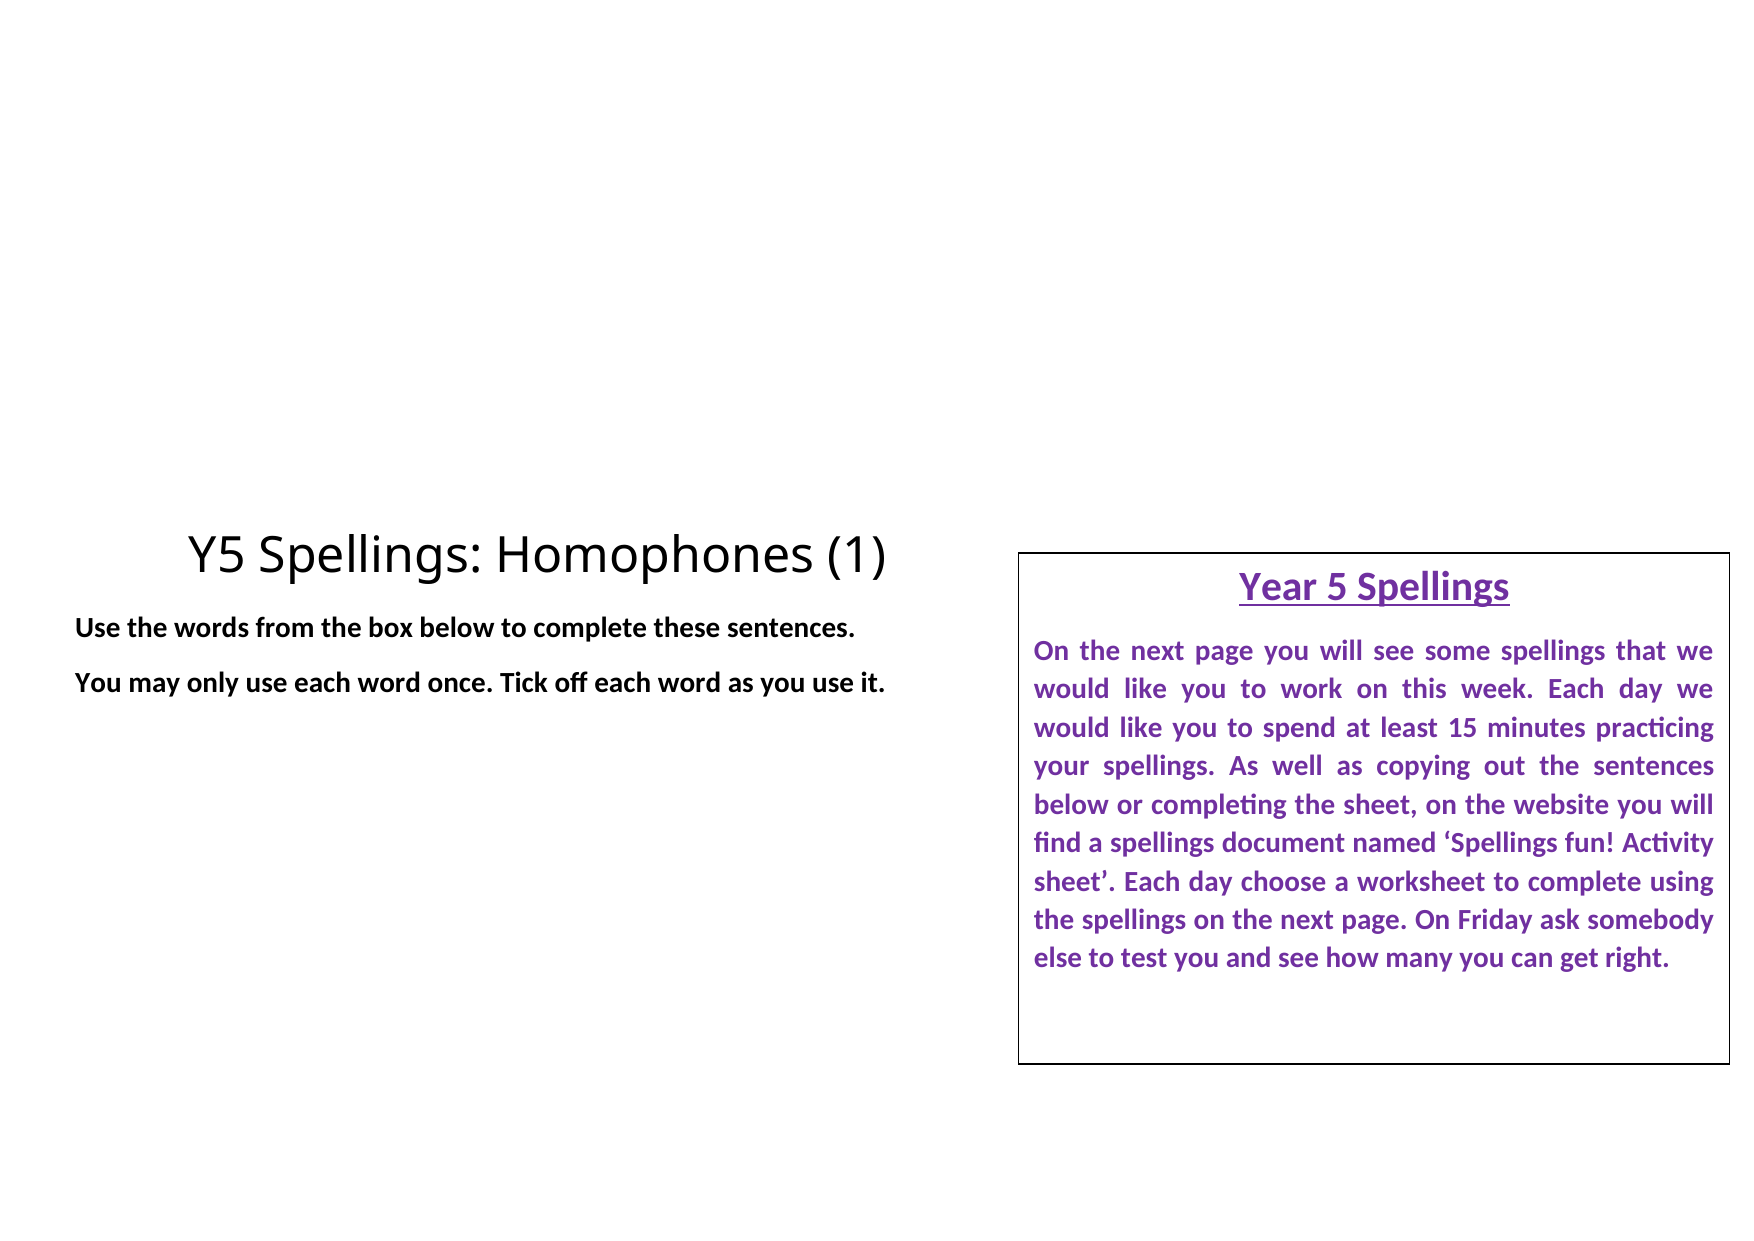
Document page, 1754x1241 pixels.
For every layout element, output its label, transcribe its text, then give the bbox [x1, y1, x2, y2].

text Use the words from the box below to complete these sentences. [75, 609, 1018, 645]
text Y5 Spellings: Homophones (1) [75, 519, 1679, 587]
text You may only use each word once. Tick off each word as you use it. [75, 664, 1018, 700]
